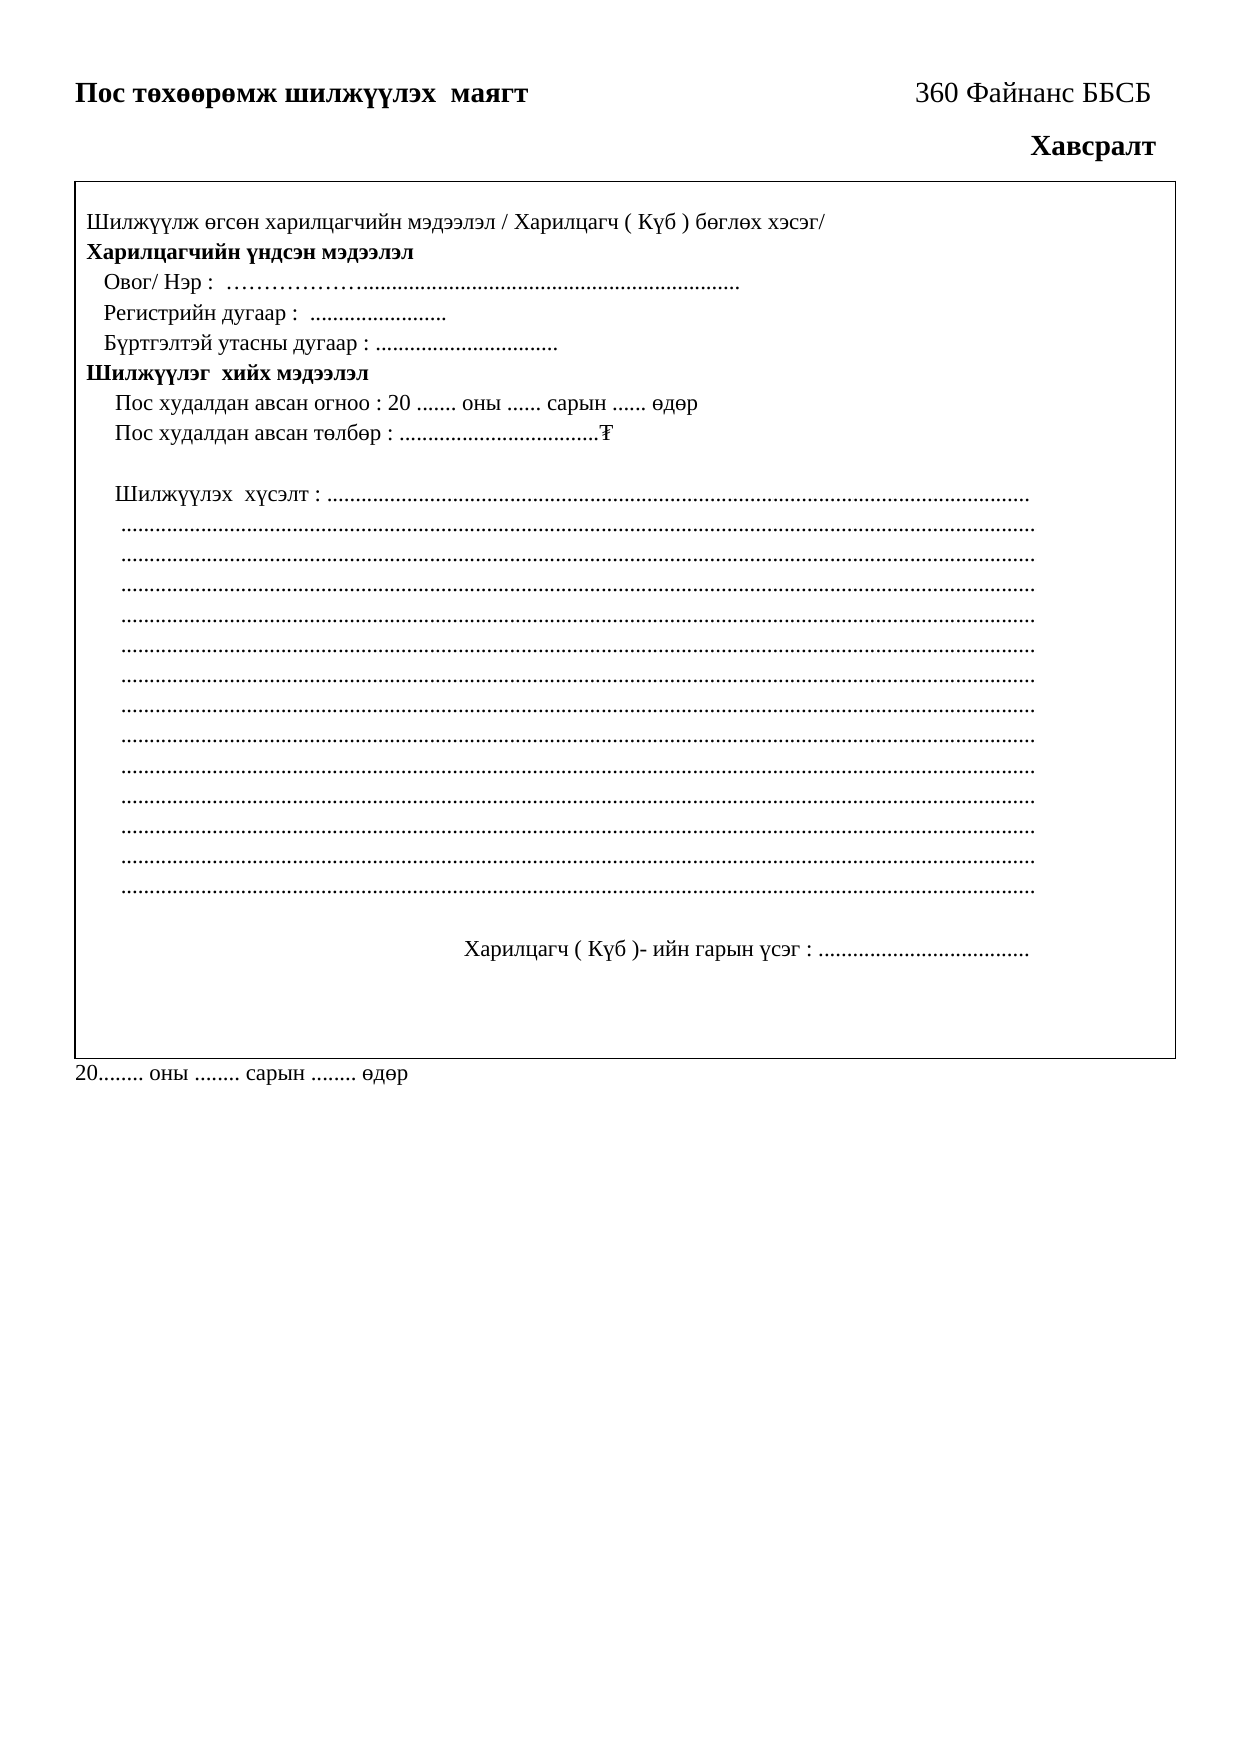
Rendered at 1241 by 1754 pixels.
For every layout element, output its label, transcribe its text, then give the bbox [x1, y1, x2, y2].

text Пос төхөөрөмж шилжүүлэх маягт 360 Файнанс ББСБ [75, 75, 1165, 108]
text 20........ оны ........ сарын ........ өдөр [75, 1059, 1165, 1085]
table_header Шилжүүлж өгсөн харилцагчийн мэдээлэл / Харилцагч ( Күб ) бөглөх хэсэг/ Харилцагчийн үндсэн мэдээлэл Овог/ Нэр : ……………….................................................................. Регистрийн дугаар : ........................ Бүртгэлтэй утасны дугаар : ................................ Шилжүүлэг хийх мэдээлэл Пос худалдан авсан огноо : 20 ....... оны ...... сарын ...... өдөр Пос худалдан авсан төлбөр : ...................................₮ Шилжүүлэх хүсэлт : ........................................................................................................................... ................................................................................................................................................................ ................................................................................................................................................................ ................................................................................................................................................................ ................................................................................................................................................................ ................................................................................................................................................................ ................................................................................................................................................................ ................................................................................................................................................................ ................................................................................................................................................................ ................................................................................................................................................................ ................................................................................................................................................................ ................................................................................................................................................................ ................................................................................................................................................................ ................................................................................................................................................................ Харилцагч ( Күб )- ийн гарын үсэг : ..................................... [76, 182, 1175, 1057]
text Хавсралт [75, 128, 1165, 161]
